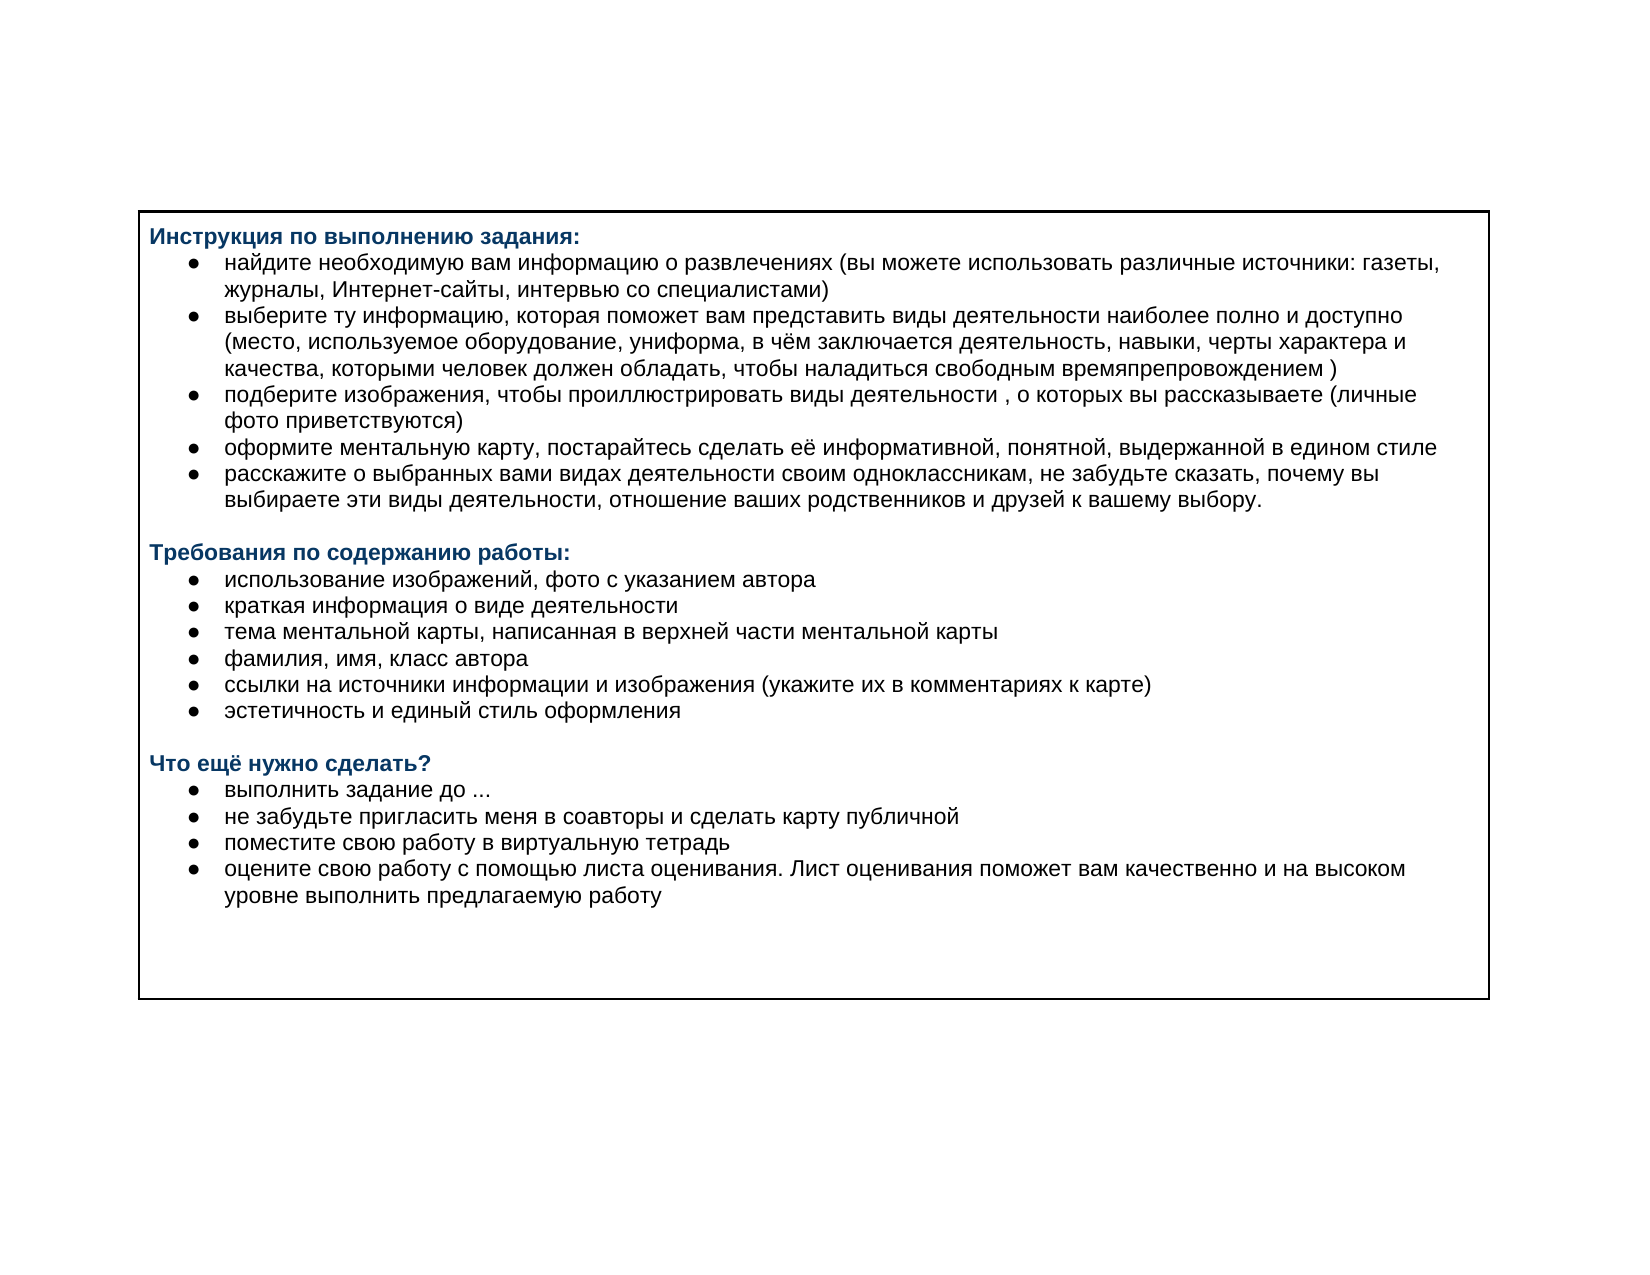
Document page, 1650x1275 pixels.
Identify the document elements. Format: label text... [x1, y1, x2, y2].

table_header Инструкция по выполнению задания: найдите необходимую вам информацию о развлечениях (вы можете использовать различные источники: газеты, журналы, Интернет-сайты, интервью со специалистами) выберите ту информацию, которая поможет вам представить виды деятельности наиболее полно и доступно (место, используемое оборудование, униформа, в чём заключается деятельность, навыки, черты характера и качества, которыми человек должен обладать, чтобы наладиться свободным времяпрепровождением ) подберите изображения, чтобы проиллюстрировать виды деятельности , о которых вы рассказываете (личные фото приветствуются) оформите ментальную карту, постарайтесь сделать её информативной, понятной, выдержанной в едином стиле расскажите о выбранных вами видах деятельности своим одноклассникам, не забудьте сказать, почему вы выбираете эти виды деятельности, отношение ваших родственников и друзей к вашему выбору. Требования по содержанию работы: использование изображений, фото с указанием автора краткая информация о виде деятельности тема ментальной карты, написанная в верхней части ментальной карты фамилия, имя, класс автора ссылки на источники информации и изображения (укажите их в комментариях к карте) эстетичность и единый стиль оформления Что ещё нужно сделать? выполнить задание до ... не забудьте пригласить меня в соавторы и сделать карту публичной поместите свою работу в виртуальную тетрадь оцените свою работу с помощью листа оценивания. Лист оценивания поможет вам качественно и на высоком уровне выполнить предлагаемую работу [140, 213, 1488, 998]
